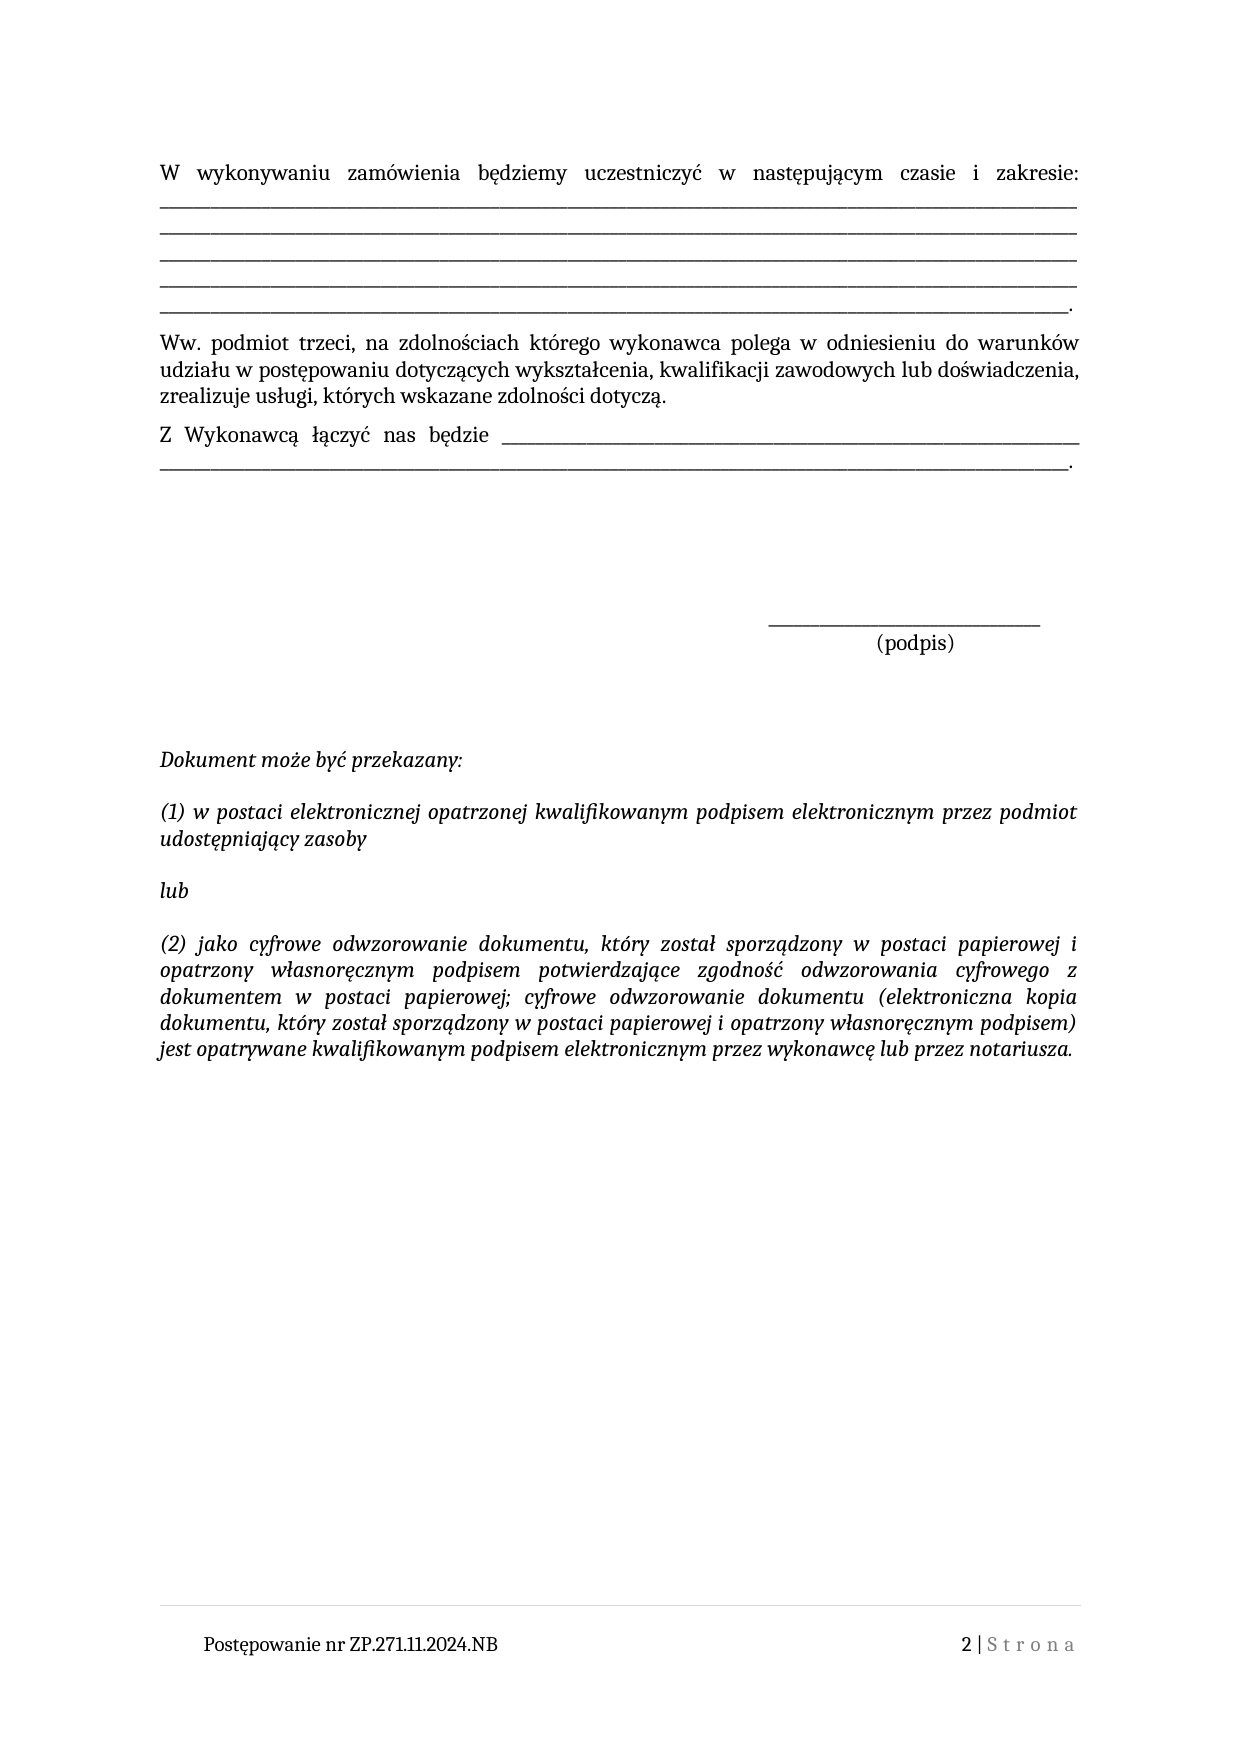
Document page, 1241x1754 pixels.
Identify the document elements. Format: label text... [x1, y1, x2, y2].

text Ww. podmiot trzeci, na zdolnościach którego wykonawca polega w odniesieniu do warunków udziału w postępowaniu dotyczących wykształcenia, kwalifikacji zawodowych lub doświadczenia, zrealizuje usługi, których wskazane zdolności dotyczą. [159, 330, 1081, 409]
text Z Wykonawcą łączyć nas będzie ____________________________________________________________________ ___________________________________________________________________________________________________________. [159, 422, 1081, 474]
text ________________________________ (podpis) [750, 603, 1081, 656]
text Dokument może być przekazany: (1) w postaci elektronicznej opatrzonej kwalifikowanym podpisem elektronicznym przez podmiot udostępniający zasoby lub (2) jako cyfrowe odwzorowanie dokumentu, który został sporządzony w postaci papierowej i opatrzony własnoręcznym podpisem potwierdzające zgodność odwzorowania cyfrowego z dokumentem w postaci papierowej; cyfrowe odwzorowanie dokumentu (elektroniczna kopia dokumentu, który został sporządzony w postaci papierowej i opatrzony własnoręcznym podpisem) jest opatrywane kwalifikowanym podpisem elektronicznym przez wykonawcę lub przez notariusza. [159, 746, 1081, 1063]
text W wykonywaniu zamówienia będziemy uczestniczyć w następującym czasie i zakresie: ___________________________________________________________________________________________________________________________________________________________________________________________________________________________________________________________________________________________________________________________________________________________________________________________________________________________________________________________________________________________________________________________________________________________. [159, 159, 1081, 318]
